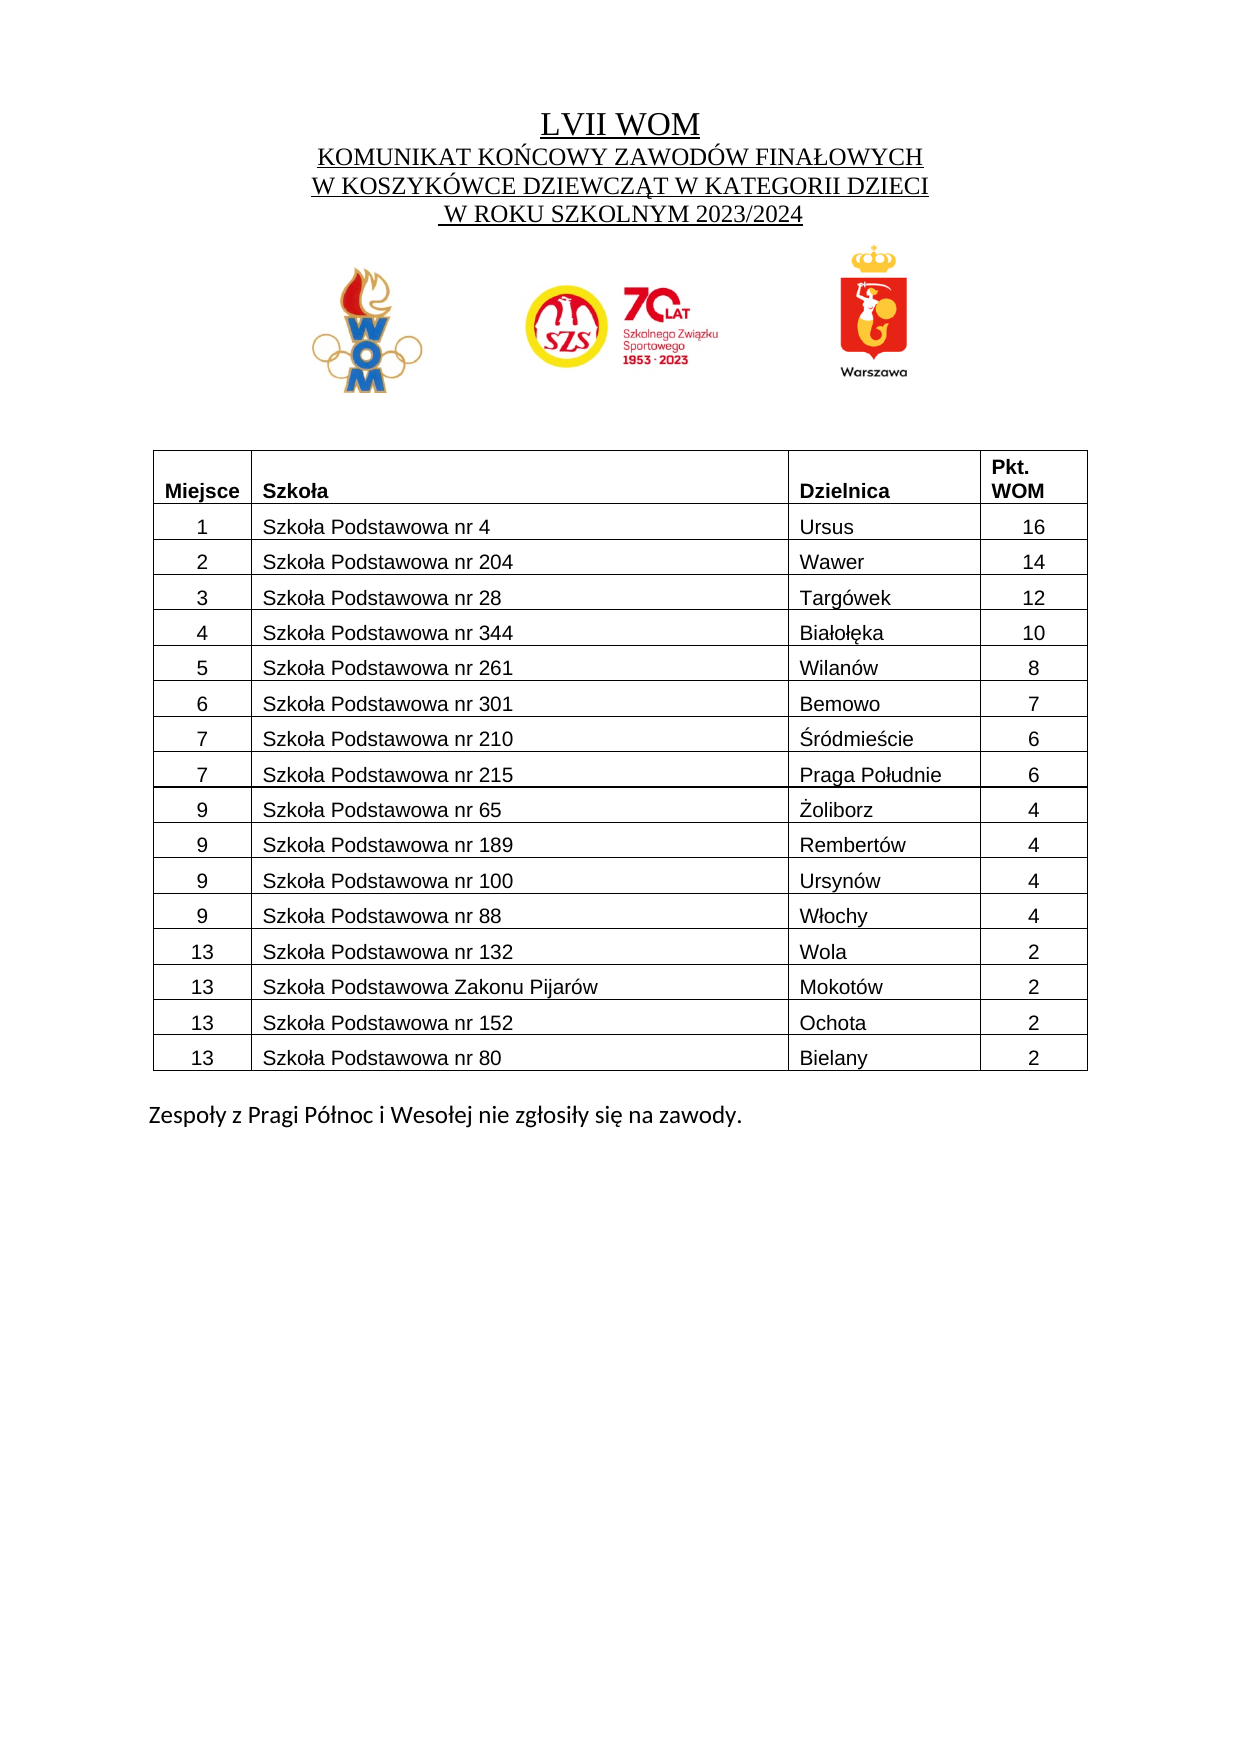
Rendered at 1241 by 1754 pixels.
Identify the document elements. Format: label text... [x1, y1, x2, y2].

table_header Dzielnica [789, 451, 980, 503]
table_cell Szkoła Podstawowa nr 4 [252, 504, 788, 538]
text LVII WOM [75, 104, 1165, 142]
table_cell Szkoła Podstawowa nr 204 [252, 540, 788, 574]
table_cell Szkoła Podstawowa nr 261 [252, 646, 788, 680]
table_cell Wola [789, 929, 980, 963]
table_cell Szkoła Podstawowa nr 80 [252, 1035, 788, 1070]
table_cell 2 [981, 1000, 1087, 1034]
table_cell Bielany [789, 1035, 980, 1070]
table_cell Ochota [789, 1000, 980, 1034]
table_cell 16 [981, 504, 1087, 538]
table_cell Włochy [789, 894, 980, 928]
table_cell Szkoła Podstawowa nr 215 [252, 752, 788, 786]
table_cell 9 [154, 788, 251, 822]
table_cell 8 [981, 646, 1087, 680]
table_cell 14 [981, 540, 1087, 574]
table_header Pkt. WOM [981, 451, 1087, 503]
table_cell Ursynów [789, 858, 980, 893]
table_cell 13 [154, 929, 251, 963]
table_cell Targówek [789, 575, 980, 609]
table_cell 6 [981, 752, 1087, 786]
table_cell 13 [154, 965, 251, 999]
table_cell Praga Południe [789, 752, 980, 786]
text W KOSZYKÓWCE DZIEWCZĄT W KATEGORII DZIECI [75, 171, 1165, 199]
table_cell 4 [981, 788, 1087, 822]
table_cell Szkoła Podstawowa nr 100 [252, 858, 788, 893]
table_cell 4 [981, 858, 1087, 893]
table_cell Szkoła Podstawowa nr 28 [252, 575, 788, 609]
table_cell 9 [154, 858, 251, 893]
table_cell Szkoła Podstawowa nr 210 [252, 717, 788, 751]
table_cell Ursus [789, 504, 980, 538]
table_cell 7 [981, 681, 1087, 716]
table_cell 4 [981, 894, 1087, 928]
table_cell 7 [154, 717, 251, 751]
table_cell 3 [154, 575, 251, 609]
table_cell 2 [981, 1035, 1087, 1070]
table_cell Szkoła Podstawowa nr 189 [252, 823, 788, 857]
table_cell Szkoła Podstawowa nr 344 [252, 610, 788, 645]
table_cell 10 [981, 610, 1087, 645]
table_cell Żoliborz [789, 788, 980, 822]
table_cell 4 [981, 823, 1087, 857]
table_cell 12 [981, 575, 1087, 609]
table_cell Szkoła Podstawowa nr 152 [252, 1000, 788, 1034]
table_cell 5 [154, 646, 251, 680]
table_cell Wilanów [789, 646, 980, 680]
table_cell 13 [154, 1035, 251, 1070]
table_cell 2 [154, 540, 251, 574]
picture [510, 228, 998, 393]
table_cell 9 [154, 823, 251, 857]
picture [311, 267, 423, 393]
table_cell 7 [154, 752, 251, 786]
table_cell Szkoła Podstawowa nr 132 [252, 929, 788, 963]
table_cell Szkoła Podstawowa nr 301 [252, 681, 788, 716]
table_cell 2 [981, 929, 1087, 963]
text Zespoły z Pragi Północ i Wesołej nie zgłosiły się na zawody. [75, 1099, 1165, 1130]
table_cell Białołęka [789, 610, 980, 645]
table_cell 2 [981, 965, 1087, 999]
table_header Miejsce [154, 451, 251, 503]
text KOMUNIKAT KOŃCOWY ZAWODÓW FINAŁOWYCH [75, 142, 1165, 171]
text W ROKU SZKOLNYM 2023/2024 [75, 199, 1165, 228]
table_cell 1 [154, 504, 251, 538]
table_cell Wawer [789, 540, 980, 574]
table_cell Szkoła Podstawowa nr 65 [252, 788, 788, 822]
table_cell Rembertów [789, 823, 980, 857]
table_cell Szkoła Podstawowa nr 88 [252, 894, 788, 928]
table_cell 9 [154, 894, 251, 928]
table_cell 4 [154, 610, 251, 645]
table_cell 6 [981, 717, 1087, 751]
table_cell Mokotów [789, 965, 980, 999]
table_header Szkoła [252, 451, 788, 503]
table_cell 6 [154, 681, 251, 716]
table_cell Bemowo [789, 681, 980, 716]
table_cell Szkoła Podstawowa Zakonu Pijarów [252, 965, 788, 999]
table_cell 13 [154, 1000, 251, 1034]
table_cell Śródmieście [789, 717, 980, 751]
